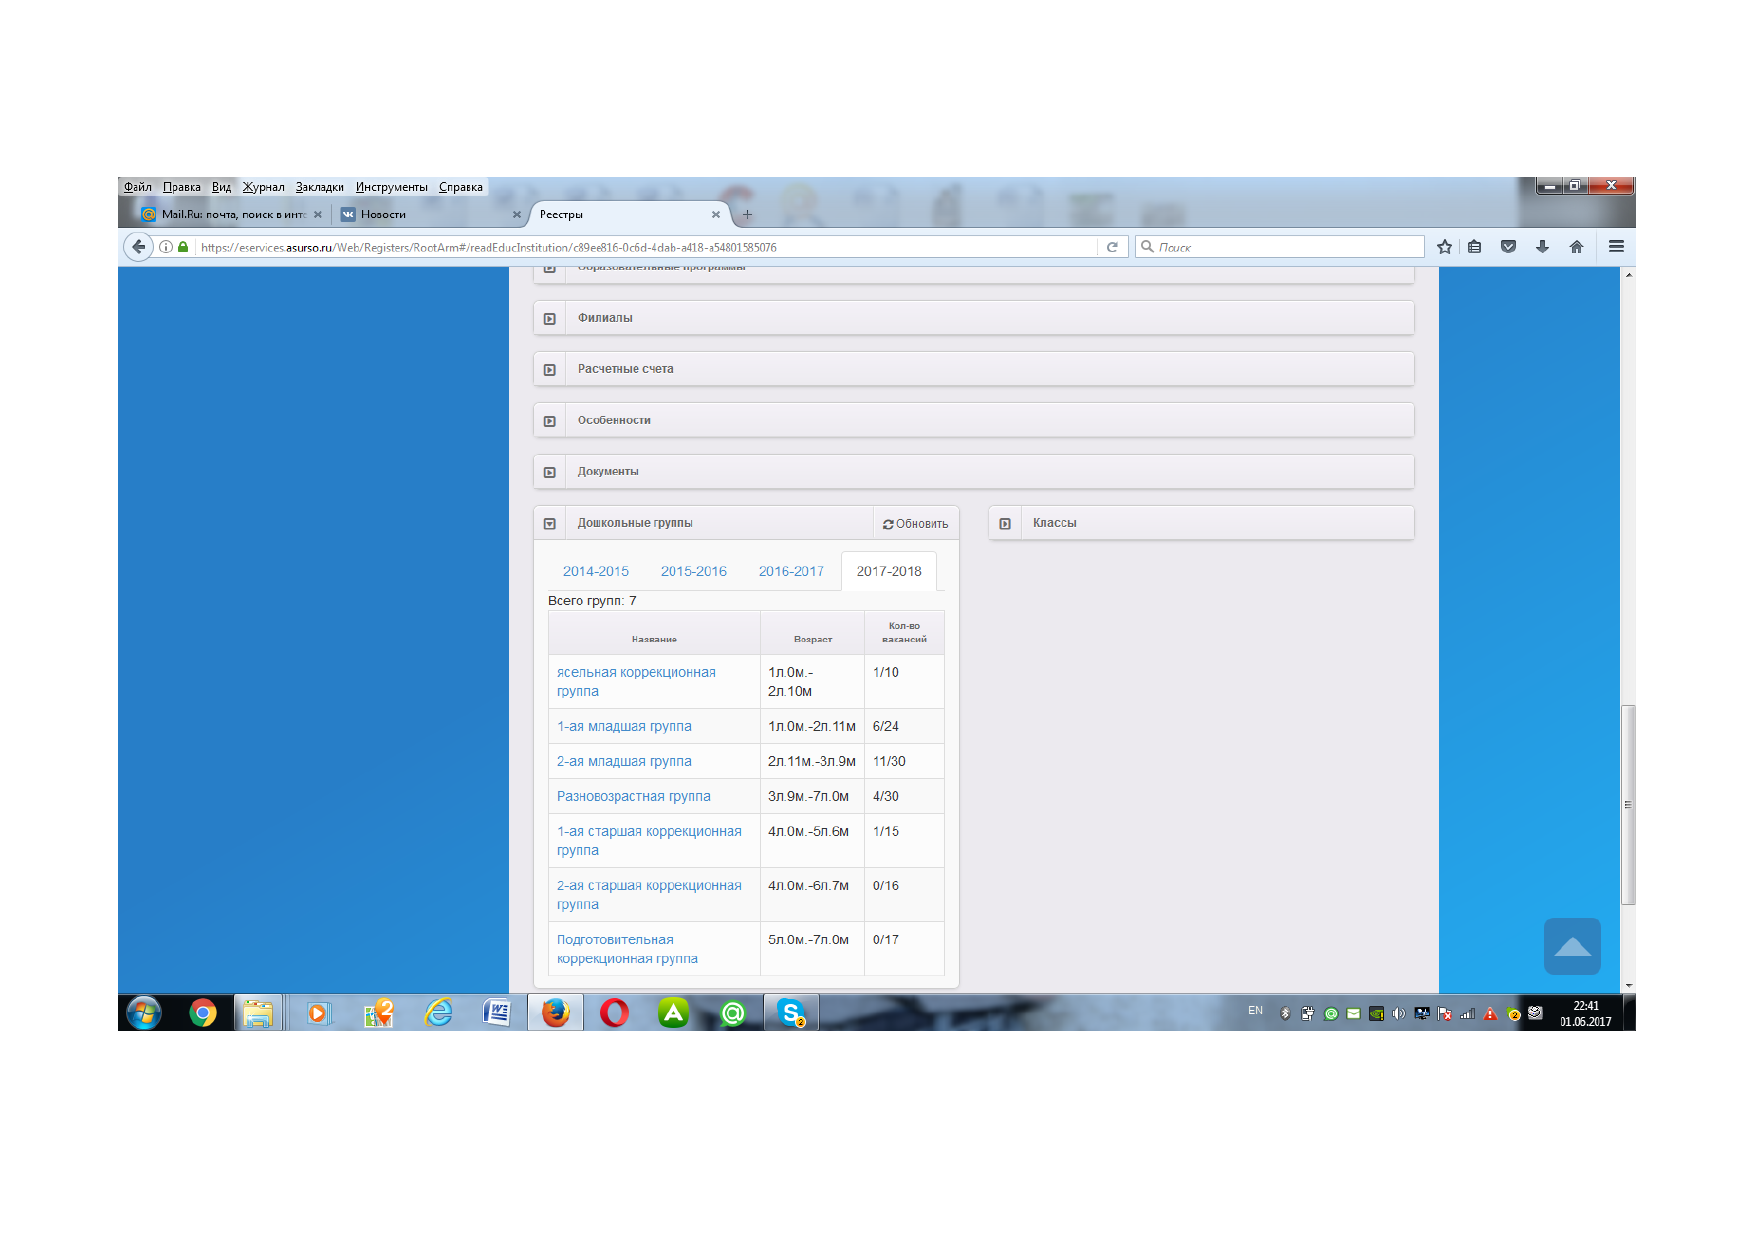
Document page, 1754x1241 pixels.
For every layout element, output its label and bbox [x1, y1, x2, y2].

picture [118, 177, 1636, 1031]
